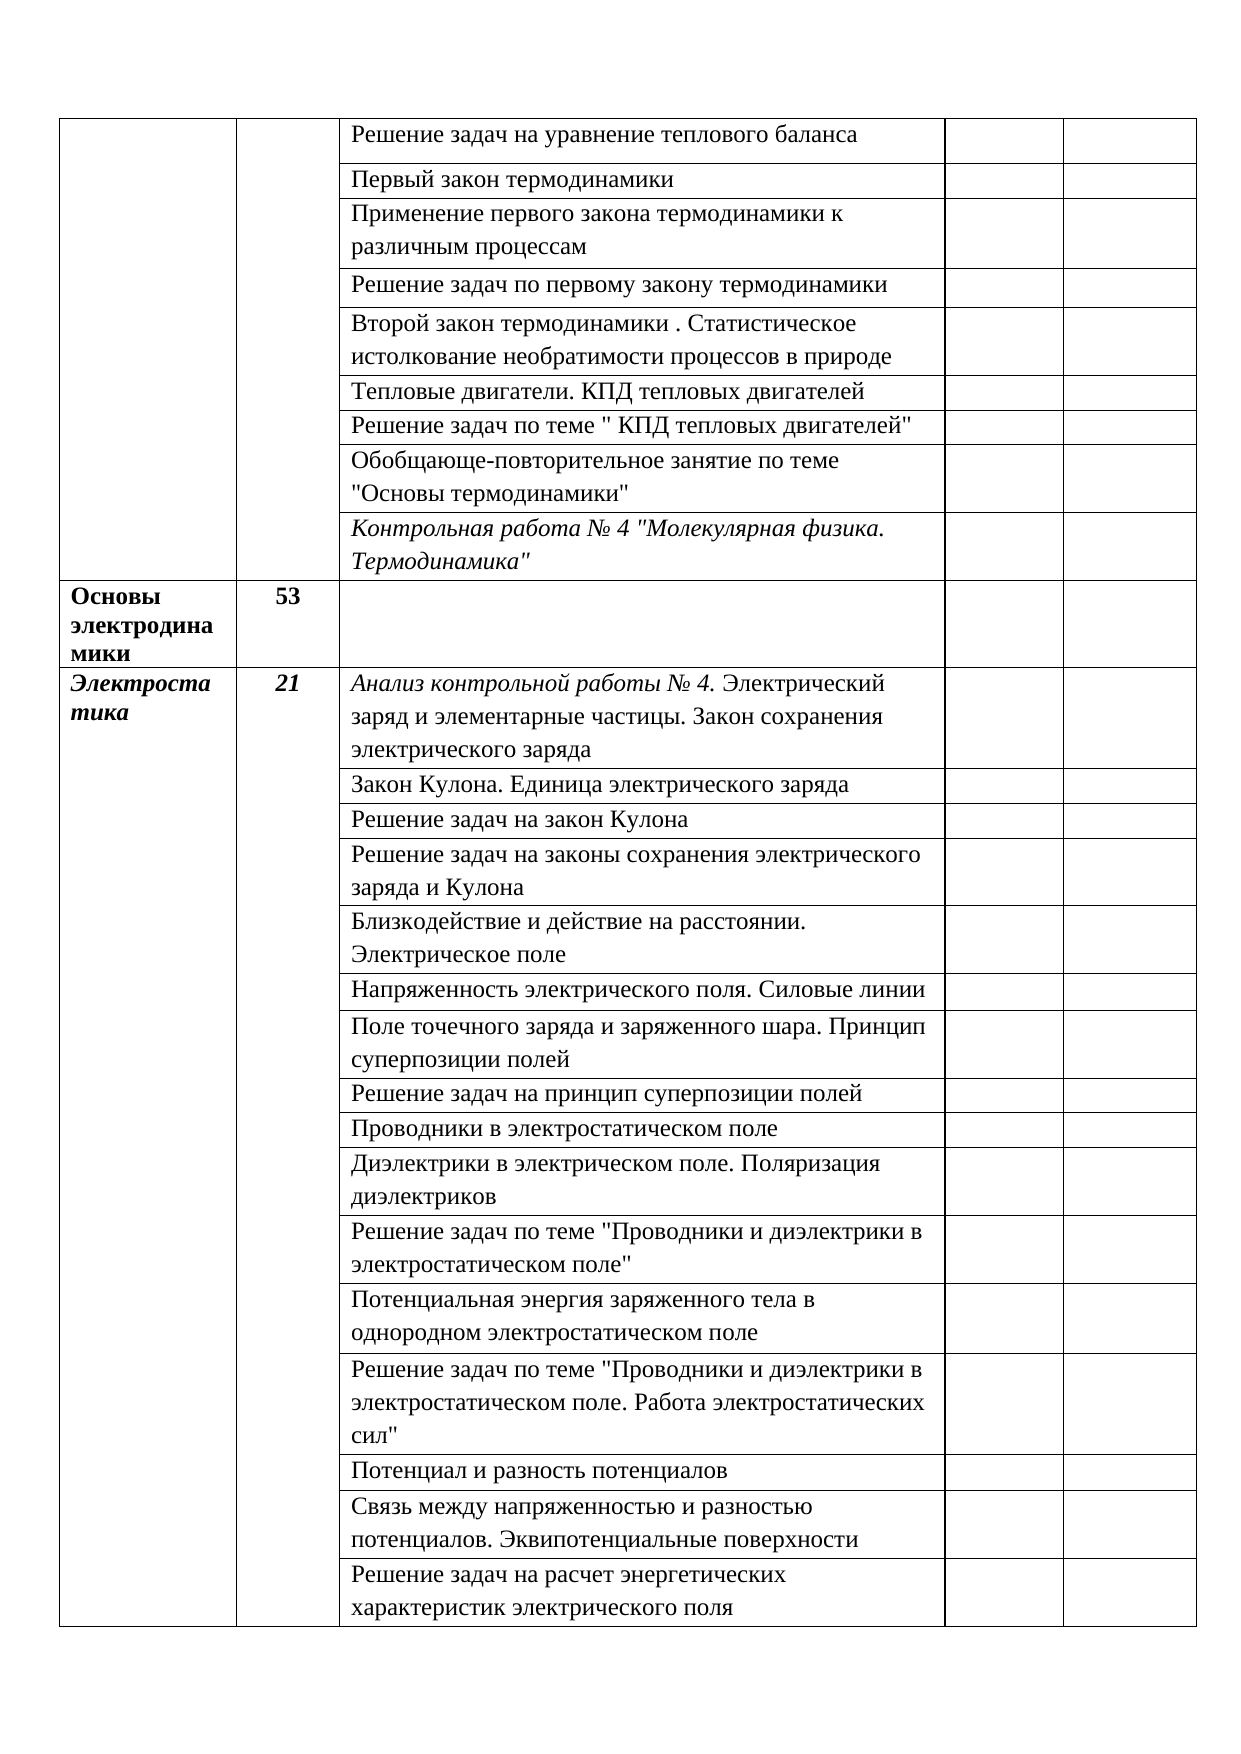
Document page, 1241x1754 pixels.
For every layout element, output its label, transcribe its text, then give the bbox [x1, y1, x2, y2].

table_cell Решение задач на уравнение теплового баланса [340, 119, 944, 163]
table_cell [1064, 1079, 1196, 1112]
table_cell Первый закон термодинамики [340, 164, 944, 197]
table_cell Решение задач на закон Кулона [340, 804, 944, 838]
table_cell [946, 839, 1063, 905]
table_cell [946, 411, 1063, 444]
table_cell Электростатика [60, 668, 236, 1626]
table_cell Решение задач по теме " КПД тепловых двигателей" [340, 411, 944, 444]
table_cell [1064, 1354, 1196, 1454]
table_cell [946, 804, 1063, 838]
table_cell [1064, 119, 1196, 163]
table_cell [946, 1113, 1063, 1147]
table_cell [946, 1079, 1063, 1112]
table_cell Решение задач по первому закону термодинамики [340, 269, 944, 307]
table_cell [946, 199, 1063, 268]
table_cell [1064, 164, 1196, 197]
table_cell [1064, 376, 1196, 409]
table_cell Обобщающе-повторительное занятие по теме "Основы термодинамики" [340, 445, 944, 512]
table_cell Контрольная работа № 4 "Молекулярная физика. Термодинамика" [340, 513, 944, 580]
table_cell [1064, 581, 1196, 667]
table_cell Второй закон термодинамики . Статистическое истолкование необратимости процессов в природе [340, 308, 944, 375]
table_cell [946, 513, 1063, 580]
table_cell Решение задач на принцип суперпозиции полей [340, 1079, 944, 1112]
table_cell [946, 269, 1063, 307]
table_cell [946, 308, 1063, 375]
table_cell 21 [237, 668, 339, 1626]
table_cell Тепловые двигатели. КПД тепловых двигателей [340, 376, 944, 409]
table_cell [946, 1559, 1063, 1626]
table_cell Связь между напряженностью и разностью потенциалов. Эквипотенциальные поверхности [340, 1491, 944, 1558]
table_cell [1064, 1559, 1196, 1626]
table_cell Применение первого закона термодинамики к различным процессам [340, 199, 944, 268]
table_cell Решение задач по теме "Проводники и диэлектрики в электростатическом поле. Работа электростатических сил" [340, 1354, 944, 1454]
table_cell [1064, 199, 1196, 268]
table_cell [946, 1216, 1063, 1283]
table_cell Близкодействие и действие на расстоянии. Электрическое поле [340, 906, 944, 973]
table_cell [1064, 1491, 1196, 1558]
table_cell [1064, 804, 1196, 838]
table_cell [946, 1148, 1063, 1215]
table_cell [946, 906, 1063, 973]
table_cell [946, 164, 1063, 197]
table_cell [946, 1284, 1063, 1353]
table_cell [1064, 839, 1196, 905]
table_cell [946, 1011, 1063, 1077]
table_cell [946, 974, 1063, 1010]
table_cell [946, 1455, 1063, 1490]
table_cell Потенциальная энергия заряженного тела в однородном электростатическом поле [340, 1284, 944, 1353]
table_cell Проводники в электростатическом поле [340, 1113, 944, 1147]
table_cell Напряженность электрического поля. Силовые линии [340, 974, 944, 1010]
table_cell [1064, 445, 1196, 512]
table_cell [1064, 974, 1196, 1010]
table_cell [1064, 1148, 1196, 1215]
table_cell Решение задач на расчет энергетических характеристик электрического поля [340, 1559, 944, 1626]
table_cell [1064, 1284, 1196, 1353]
table_cell [1064, 668, 1196, 768]
table_cell [1064, 308, 1196, 375]
table_cell [946, 1491, 1063, 1558]
table_cell Анализ контрольной работы № 4. Электрический заряд и элементарные частицы. Закон сохранения электрического заряда [340, 668, 944, 768]
table_cell [946, 668, 1063, 768]
table_cell [946, 769, 1063, 803]
table_cell [340, 581, 944, 667]
table_cell Потенциал и разность потенциалов [340, 1455, 944, 1490]
table_cell [1064, 1216, 1196, 1283]
table_cell [1064, 906, 1196, 973]
table_cell [1064, 769, 1196, 803]
table_cell Решение задач по теме "Проводники и диэлектрики в электростатическом поле" [340, 1216, 944, 1283]
table_cell Поле точечного заряда и заряженного шара. Принцип суперпозиции полей [340, 1011, 944, 1077]
table_cell [1064, 513, 1196, 580]
table_cell [946, 119, 1063, 163]
table_cell [946, 581, 1063, 667]
table_cell [1064, 1113, 1196, 1147]
table_cell [946, 376, 1063, 409]
table_cell Основы электродинамики [60, 581, 236, 667]
table_cell 53 [237, 581, 339, 667]
table_cell Решение задач на законы сохранения электрического заряда и Кулона [340, 839, 944, 905]
table_cell Закон Кулона. Единица электрического заряда [340, 769, 944, 803]
table_cell [946, 445, 1063, 512]
table_cell [946, 1354, 1063, 1454]
table_cell [1064, 1011, 1196, 1077]
table_cell [1064, 411, 1196, 444]
table_cell [1064, 1455, 1196, 1490]
table_cell Диэлектрики в электрическом поле. Поляризация диэлектриков [340, 1148, 944, 1215]
table_cell [1064, 269, 1196, 307]
